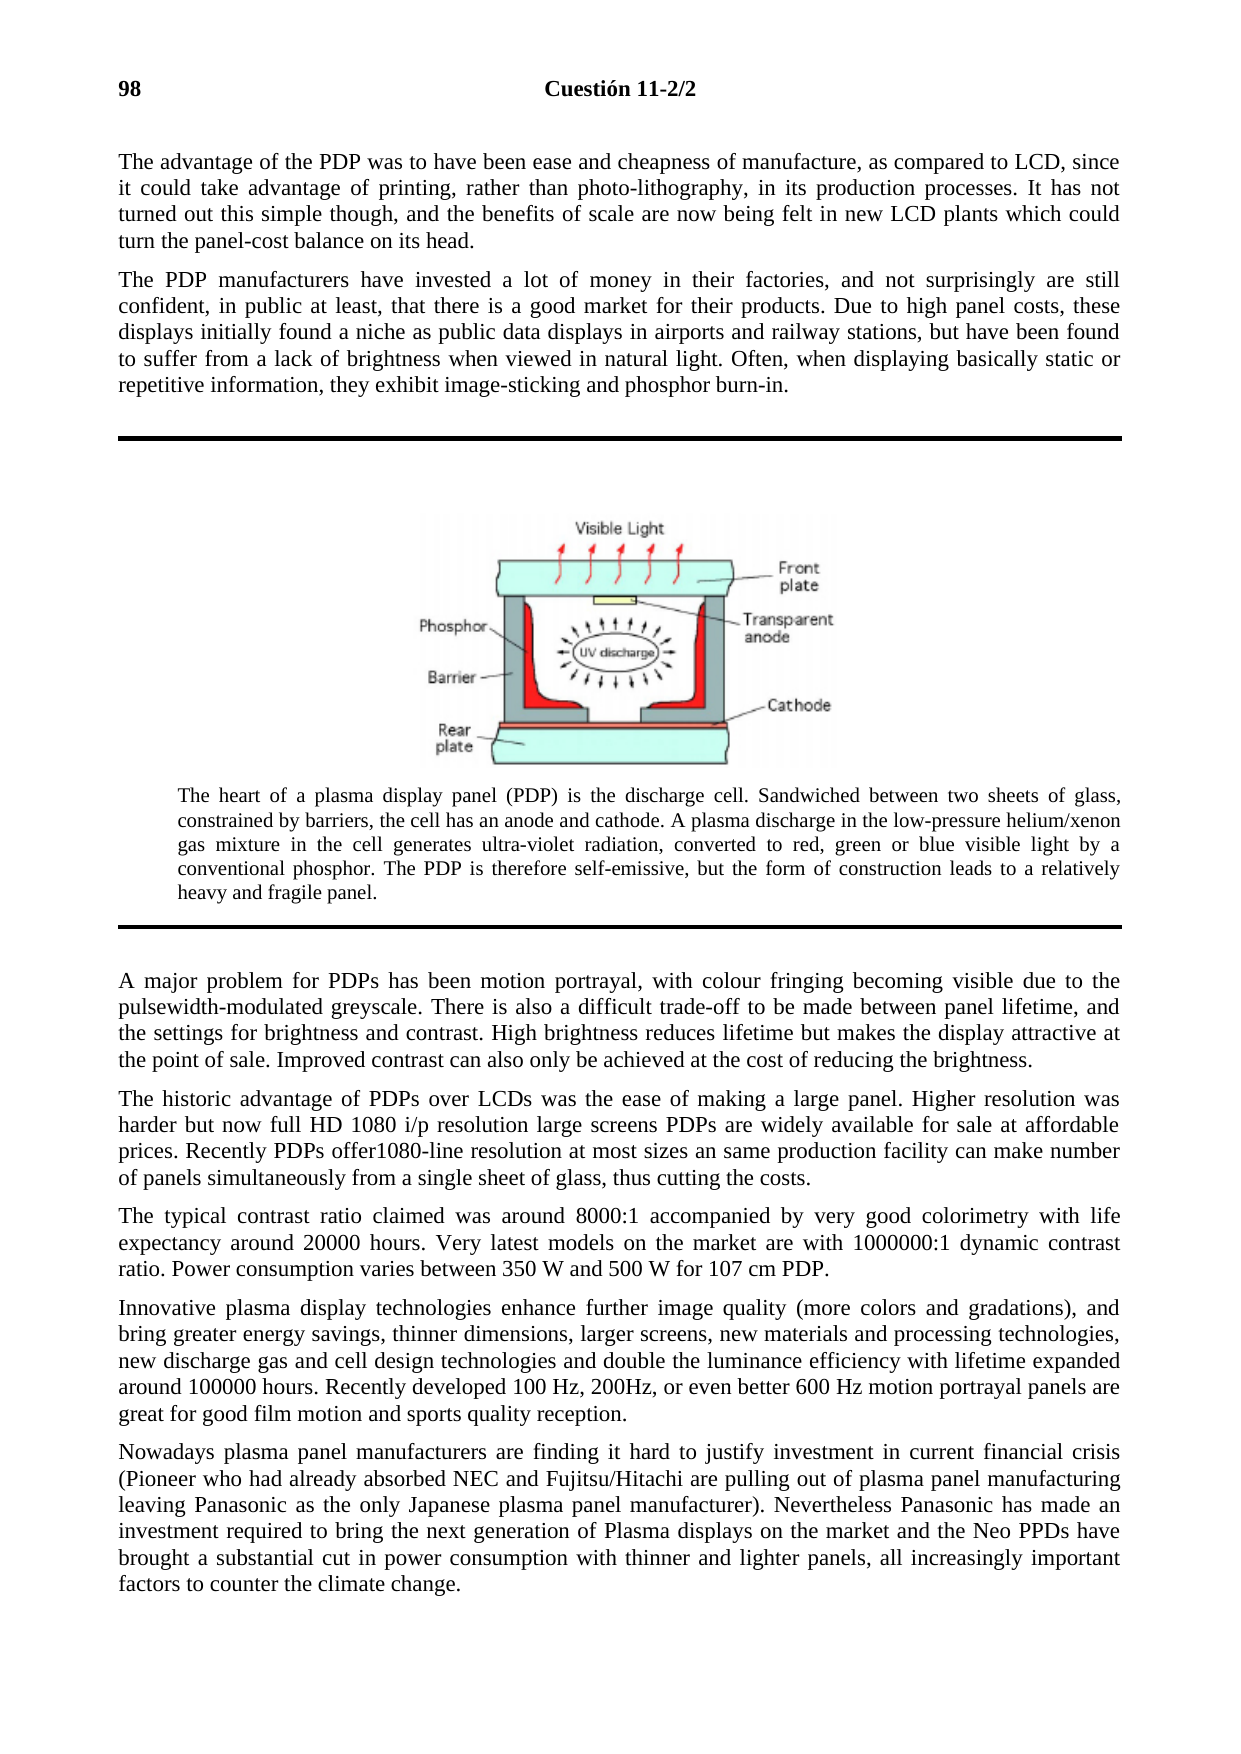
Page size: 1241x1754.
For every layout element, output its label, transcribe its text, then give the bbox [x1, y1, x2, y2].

text The heart of a plasma display panel (PDP) is the discharge cell. Sandwiched between two sheets of glass, constrained by barriers, the cell has an anode and cathode. A plasma discharge in the low-pressure helium/xenon gas mixture in the cell generates ultra-violet radiation, converted to red, green or blue visible light by a conventional phosphor. The PDP is therefore self-emissive, but the form of construction leads to a relatively heavy and fragile panel. [118, 783, 1122, 925]
text The PDP manufacturers have invested a lot of money in their factories, and not surprisingly are still confident, in public at least, that there is a good market for their products. Due to high panel costs, these displays initially found a niche as public data displays in airports and railway stations, but have been found to suffer from a lack of ightness when viewed in natural light. Often, when displaying basically static or repetitive information, they exhibit image-sticking and phosphor burn-in. [118, 266, 1122, 397]
text Nowadays plasma panel manufacturers are finding it hard to justify investment in current financial crisis (Pioneer who had already absorbed NEC and Fujitsu/Hitachi are pulling out of plasma panel manufacturing leaving Panasonic as the only Japanese plasma panel manufacturer). Nevertheless Panasonic has made an investment required to bring the next generation of Plasma displays on the market and the Neo PPDs have brought a substantial cut in power consumption with thinner and lighter panels, all increasingly important factors to counter the climate change. [118, 1438, 1122, 1597]
text Innovative plasma display technologies enhance further image quality (more colors and gradations), and ing greater energy savings, thinner dimensions, larger screens, new materials and processing technologies, new discharge gas and cell design technologies and double the luminance efficiency with lifetime expanded around 100000 hours. Recently developed 100 Hz, 200Hz, or even better 600 Hz motion portrayal panels are great for good film motion and sports quality reception. [118, 1294, 1122, 1426]
title A major problem for PDPs has been motion portrayal, with colour fringing becoming visible due to the pulsewidth-modulated greyscale. There is also a difficult trade-off to be made between panel lifetime, and the settings for ightness and contrast. High brightness reduces lifetime but makes the display attractive at the point of sale. Improved contrast can also only be achieved at the cost of reducing the brightness. [118, 967, 1122, 1072]
text The historic advantage of PDPs over LCDs was the ease of making a large panel. Higher resolution was harder but now full HD 1080 i/p resolution large screens PDPs are widely available for sale at affordable prices. Recently PDPs offer1080-line resolution at most sizes an same production facility can make number of panels simultaneously from a single sheet of glass, thus cutting the costs. [118, 1085, 1122, 1190]
text The advantage of the PDP was to have been ease and cheapness of manufacture, as compared to LCD, since it could take advantage of printing, rather than photo-lithography, in its production processes. It has not turned out this simple though, and the benefits of scale are now being felt in new LCD plants which could turn the panel-cost balance on its head. [118, 148, 1122, 253]
picture [402, 513, 838, 771]
text The typical contrast ratio claimed was around 8000:1 accompanied by very good colorimetry with life expectancy around 20000 hours. Very latest models on the market are with 1000000:1 dynamic contrast ratio. Power consumption varies between 350 W and 500 W for PDP. [118, 1203, 1122, 1282]
